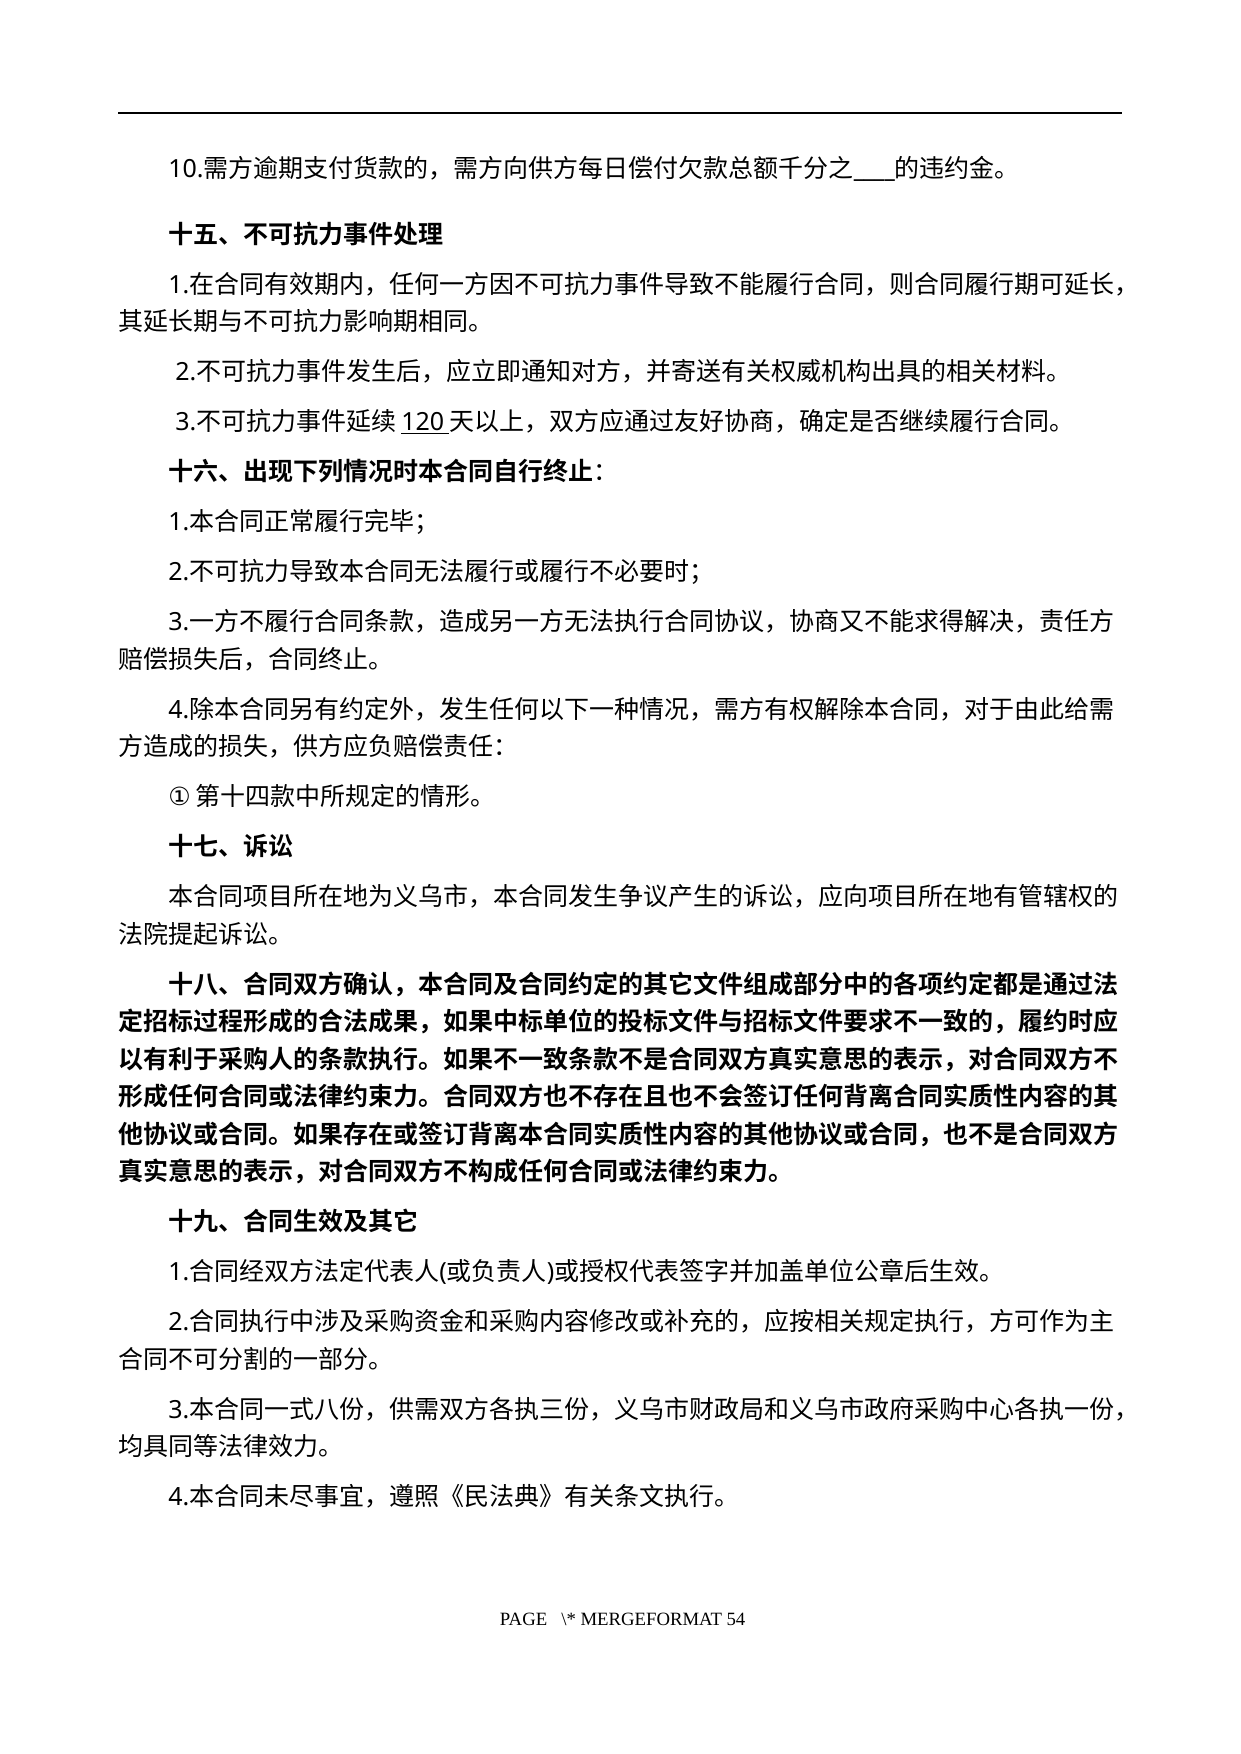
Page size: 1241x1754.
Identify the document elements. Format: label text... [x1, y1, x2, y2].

text 本合同项目所在地为义乌市，本合同发生争议产生的诉讼，应向项目所在地有管辖权的法院提起诉讼。 [118, 876, 1122, 951]
text 10.需方逾期支付货款的，需方向供方每日偿付欠款总额千分之____的违约金。 [118, 133, 1122, 201]
text 十九、合同生效及其它 [118, 1201, 1122, 1238]
text 十八、合同双方确认，本合同及合同约定的其它文件组成部分中的各项约定都是通过法定招标过程形成的合法成果，如果中标单位的投标文件与招标文件要求不一致的，履约时应以有利于采购人的条款执行。如果不一致条款不是合同双方真实意思的表示，对合同双方不形成任何合同或法律约束力。合同双方也不存在且也不会签订任何背离合同实质性内容的其他协议或合同。如果存在或签订背离本合同实质性内容的其他协议或合同，也不是合同双方真实意思的表示，对合同双方不构成任何合同或法律约束力。 [118, 963, 1122, 1188]
text 4.除本合同另有约定外，发生任何以下一种情况，需方有权解除本合同，对于由此给需方造成的损失，供方应负赔偿责任： [118, 688, 1122, 763]
text 2.不可抗力事件发生后，应立即通知对方，并寄送有关权威机构出具的相关材料。 [175, 351, 1122, 388]
text 十七、诉讼 [118, 826, 1122, 863]
text 1.在合同有效期内，任何一方因不可抗力事件导致不能履行合同，则合同履行期可延长，其延长期与不可抗力影响期相同。 [118, 263, 1122, 338]
text 4.本合同未尽事宜，遵照《民法典》有关条文执行。 [118, 1476, 1122, 1513]
text 3.不可抗力事件延续120天以上，双方应通过友好协商，确定是否继续履行合同。 [175, 401, 1122, 438]
text 3.本合同一式八份，供需双方各执三份，义乌市财政局和义乌市政府采购中心各执一份，均具同等法律效力。 [118, 1388, 1122, 1463]
text 2.合同执行中涉及采购资金和采购内容修改或补充的，应按相关规定执行，方可作为主合同不可分割的一部分。 [118, 1301, 1122, 1376]
text 十六、出现下列情况时本合同自行终止： [118, 451, 1122, 488]
text 1.本合同正常履行完毕； [118, 501, 1122, 538]
text ①第十四款中所规定的情形。 [118, 776, 1122, 813]
text 1.合同经双方法定代表人(或负责人)或授权代表签字并加盖单位公章后生效。 [118, 1251, 1122, 1288]
text 3.一方不履行合同条款，造成另一方无法执行合同协议，协商又不能求得解决，责任方赔偿损失后，合同终止。 [118, 601, 1122, 676]
text 十五、不可抗力事件处理 [118, 213, 1122, 251]
text 2.不可抗力导致本合同无法履行或履行不必要时； [118, 551, 1122, 588]
